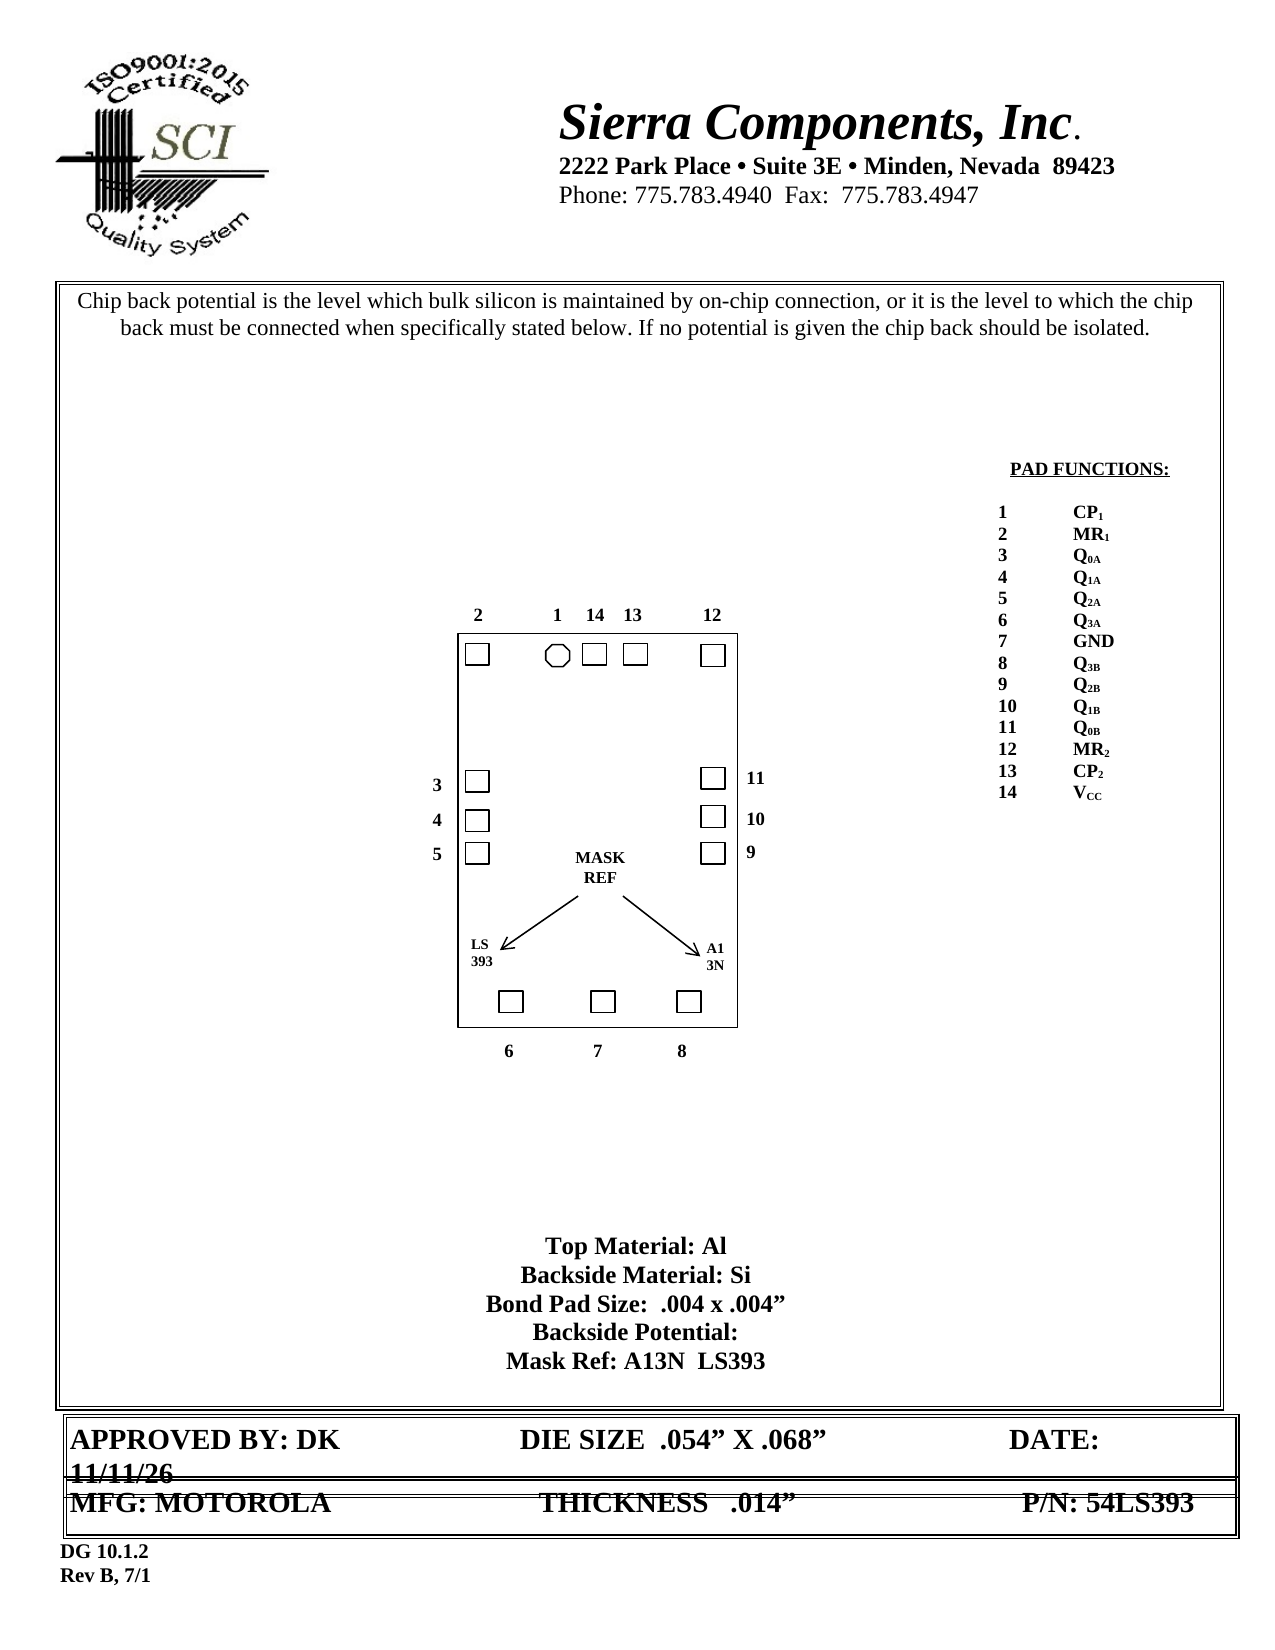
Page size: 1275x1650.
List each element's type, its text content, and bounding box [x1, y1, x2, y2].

text DG 10.1.2 [60, 1411, 1211, 1563]
text Backside Potential: [60, 1311, 1220, 1339]
text Chip back potential is the level which bulk silicon is maintained by on-chip connection, or it is the level to which the chip back must be connected when specifically stated below. If no potential is given the chip back should be isolated. [60, 285, 1220, 340]
text APPROVED BY: DK DIE SIZE .054” X .068” DATE: 10/7/21 [67, 1420, 1217, 1476]
picture [54, 52, 282, 269]
text Backside Material: Si [60, 1253, 1220, 1282]
subtitle Rev B, 7/1 [60, 1563, 1211, 1587]
text Top Material: Al [60, 1224, 1220, 1253]
text Mask Ref: A13N LS393 [60, 1339, 1220, 1375]
text Bond Pad Size: .004 x .004” [60, 1282, 1220, 1311]
text MFG: MOTOROLA THICKNESS .014” P/N: 54LS393 [67, 1483, 1217, 1521]
